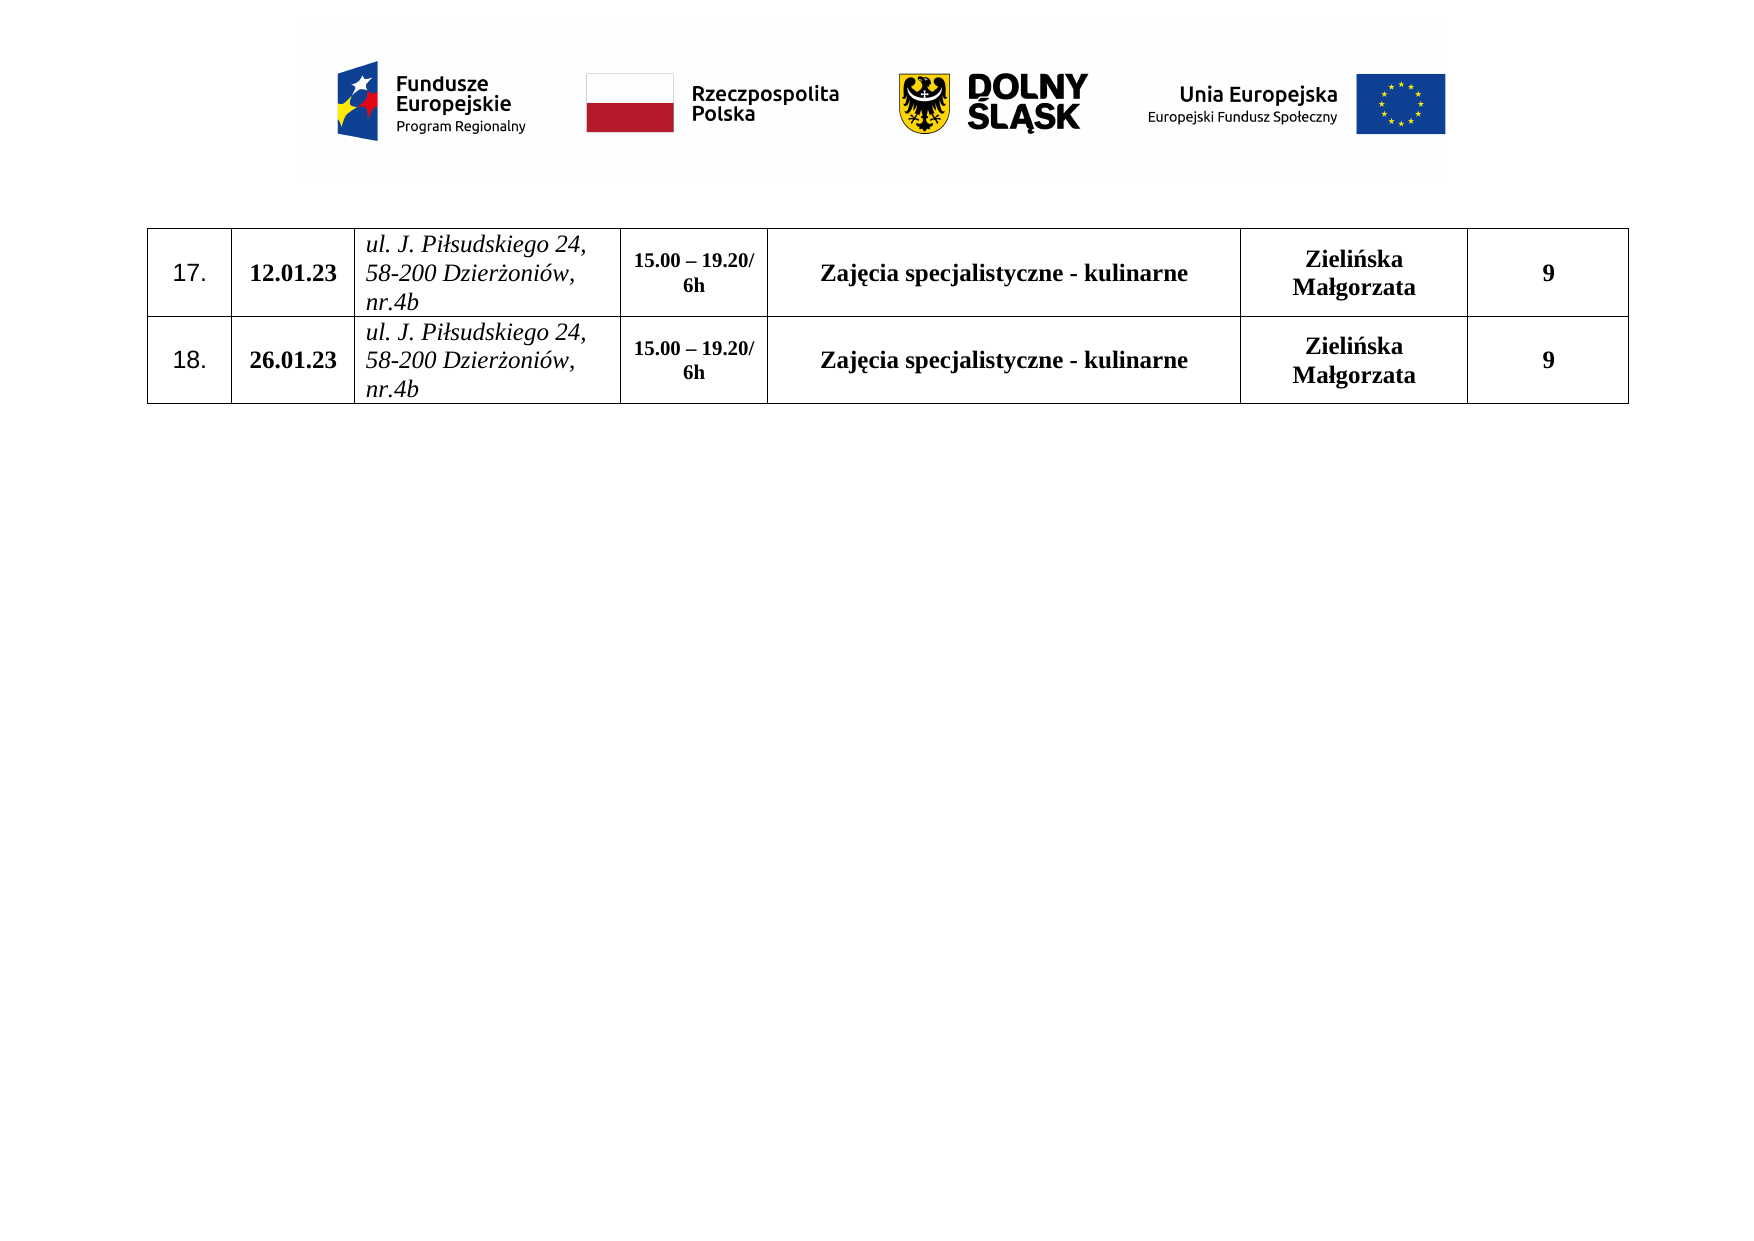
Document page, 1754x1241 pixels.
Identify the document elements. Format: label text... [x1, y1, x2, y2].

picture [298, 21, 1446, 181]
table_cell 26.01.23 [232, 317, 354, 403]
table_cell ul. J. Piłsudskiego 24, 58-200 Dzierżoniów, nr.4b [355, 229, 620, 316]
table_cell ul. J. Piłsudskiego 24, 58-200 Dzierżoniów, nr.4b [355, 317, 620, 403]
table_cell Zielińska Małgorzata [1241, 317, 1467, 403]
table_cell 17. [148, 229, 231, 316]
table_cell Zajęcia specjalistyczne - kulinarne [768, 317, 1240, 403]
table_cell 9 [1468, 317, 1628, 403]
table_cell 15.00 – 19.20/ 6h [621, 317, 767, 403]
table_cell 18. [148, 317, 231, 403]
table_cell Zielińska Małgorzata [1241, 229, 1467, 316]
table_cell Zajęcia specjalistyczne - kulinarne [768, 229, 1240, 316]
table_cell 15.00 – 19.20/ 6h [621, 229, 767, 316]
table_cell 12.01.23 [232, 229, 354, 316]
table_cell 9 [1468, 229, 1628, 316]
